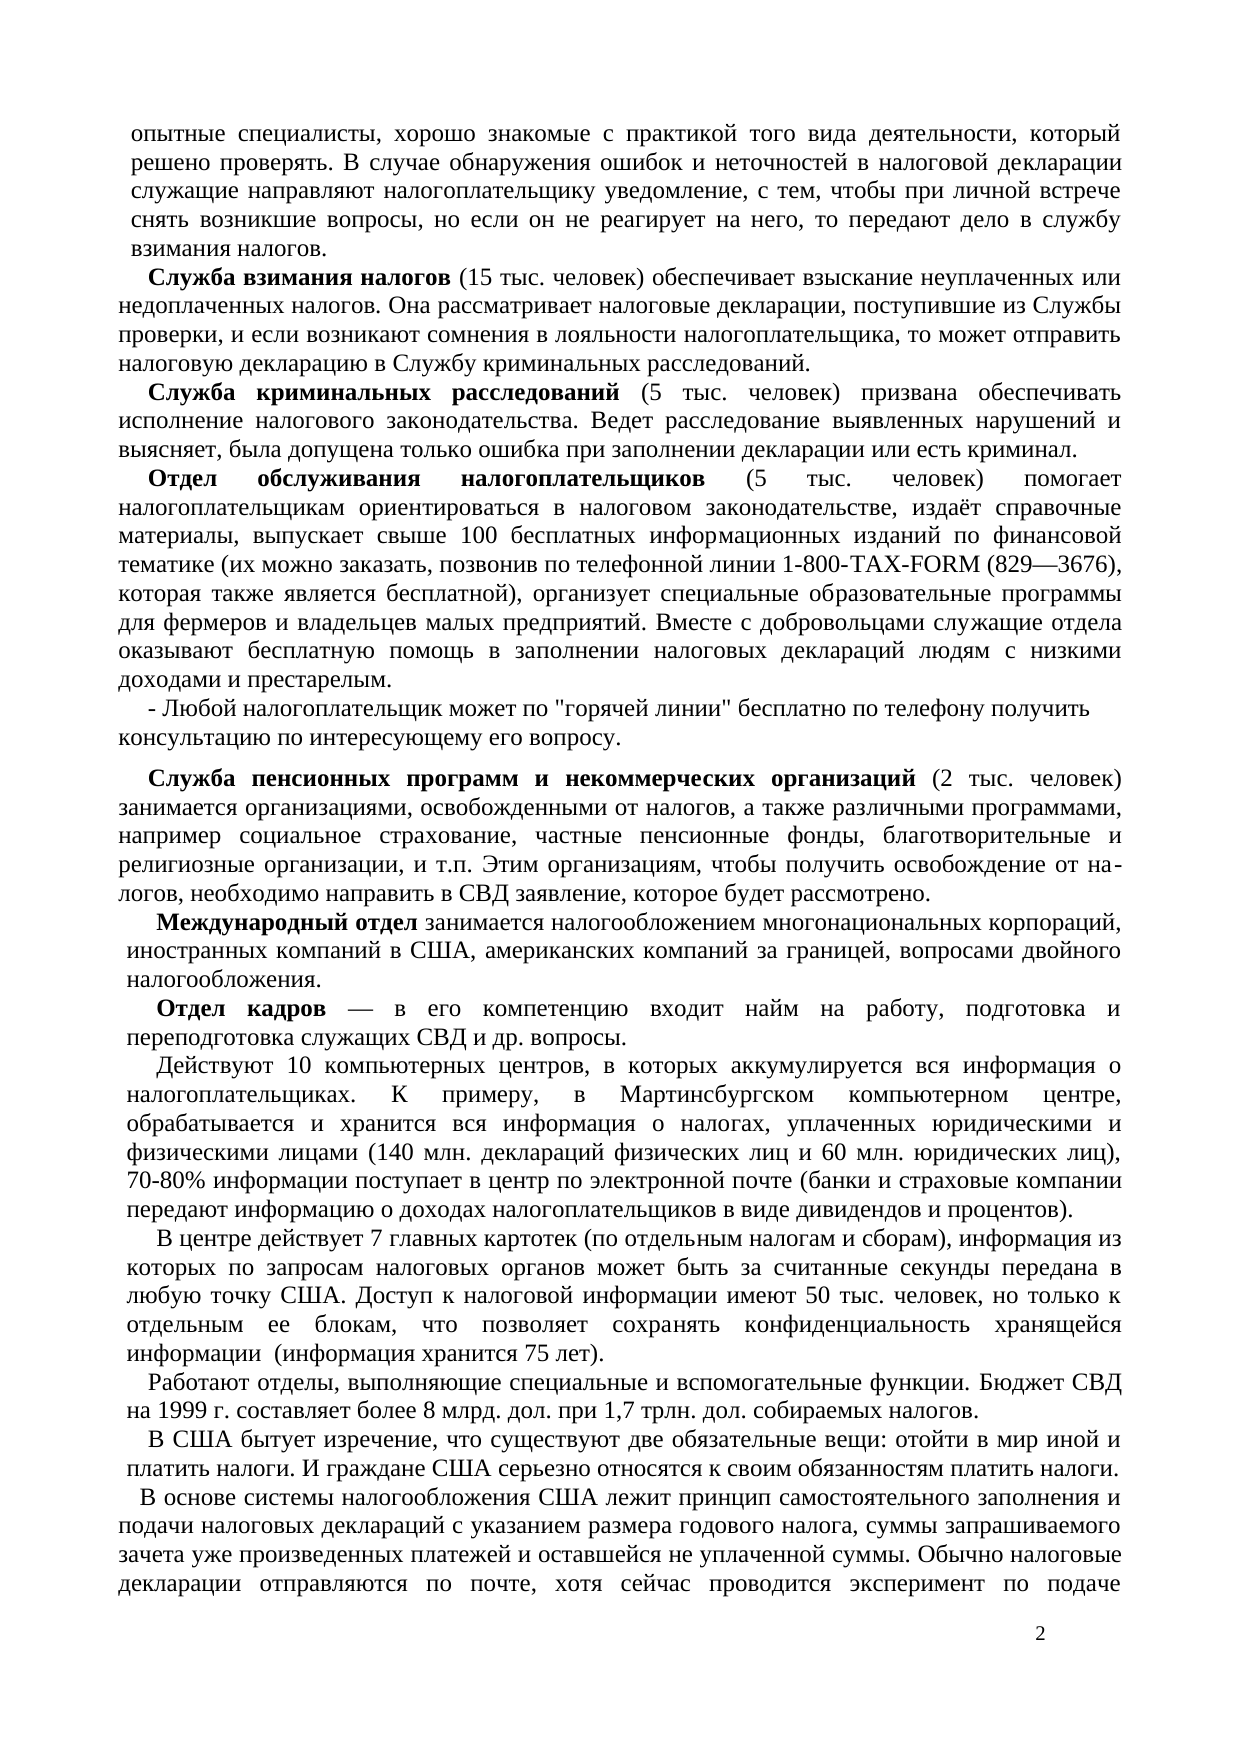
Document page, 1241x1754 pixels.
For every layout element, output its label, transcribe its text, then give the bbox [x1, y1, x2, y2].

text - Любой налогоплательщик может по "горячей линии" бесплатно по телефону получить консультацию по интересующему его вопросу. [118, 693, 1122, 751]
text Служба пенсионных программ и некоммерческих организаций (2 тыс. человек) занимается организациями, освобожденными от налогов, а также различными программами, например социальное страхование, частные пенсионные фонды, благотворительные и религиозные организации, и т.п. Этим организациям, чтобы получить освобождение от налогов, необходимо направить в СВД заявление, которое будет рассмотрено. [118, 763, 1122, 907]
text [131, 118, 1122, 262]
text Действуют 10 компьютерных центров, в которых аккумулируется вся информация о налогоплательщиках. К примеру, в Мартинсбургском компьютерном центре, обрабатывается и хранится вся информация о налогах, уплаченных юридическими и физическими лицами (140 млн. деклараций физических лиц и 60 млн. юридических лиц), 70-80% информации поступает в центр по электронной почте (банки и страховые компании передают информацию о доходах налогоплательщиков в виде дивидендов и процентов). [126, 1051, 1122, 1223]
text Отдел обслуживания налогоплательщиков (5 тыс. человек) помогает налогоплательщикам ориентироваться в налоговом законодательстве, издаёт справочные материалы, выпускает свыше 100 бесплатных информационных изданий по финансовой тематике (их можно заказать, позвонив по телефонной линии 1-800-TAX-FORM (829—3676), которая также является бесплатной), организует специальные образовательные программы для фермеров и владельцев малых предприятий. Вместе с добровольцами служащие отдела оказывают бесплатную помощь в заполнении налоговых деклараций людям с низкими доходами и престарелым. [118, 463, 1122, 693]
text Служба криминальных расследований (5 тыс. человек) призвана обеспечивать исполнение налогового законодательства. Ведет расследование выявленных нарушений и выясняет, была допущена только ошибка при заполнении декларации или есть криминал. [118, 377, 1122, 463]
text В США бытует изречение, что существуют две обязательные вещи: отойти в мир иной и платить налоги. И граждане США серьезно относятся к своим обязанностям платить налоги. [126, 1424, 1122, 1482]
text Служба взимания налогов (15 тыс. человек) обеспечивает взыскание неуплаченных или недоплаченных налогов. Она рассматривает налоговые декларации, поступившие из Службы проверки, и если возникают сомнения в лояльности налогоплательщика, то может отправить налоговую декларацию в Службу криминальных расследований. [118, 262, 1122, 377]
text Отдел кадров — в его компетенцию входит найм на работу, подготовка и переподготовка служащих СВД и др. вопросы. [126, 993, 1122, 1051]
text В центре действует 7 главных картотек (по отдельным налогам и сборам), информация из которых по запросам налоговых органов может быть за считанные секунды передана в любую точку США. Доступ к налоговой информации имеют 50 тыс. человек, но только к отдельным ее блокам, что позволяет сохранять конфиденциальность хранящейся информации (информация хранится 75 лет). [126, 1223, 1122, 1367]
text Международный отдел занимается налогообложением многонациональных корпораций, иностранных компаний в США, американских компаний за границей, вопросами двойного налогообложения. [126, 907, 1122, 993]
text Работают отделы, выполняющие специальные и вспомогательные функции. Бюджет СВД на 1999 г. составляет более 8 млрд. дол. при 1,7 трлн. дол. собираемых налогов. [126, 1367, 1122, 1424]
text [118, 1482, 1122, 1597]
